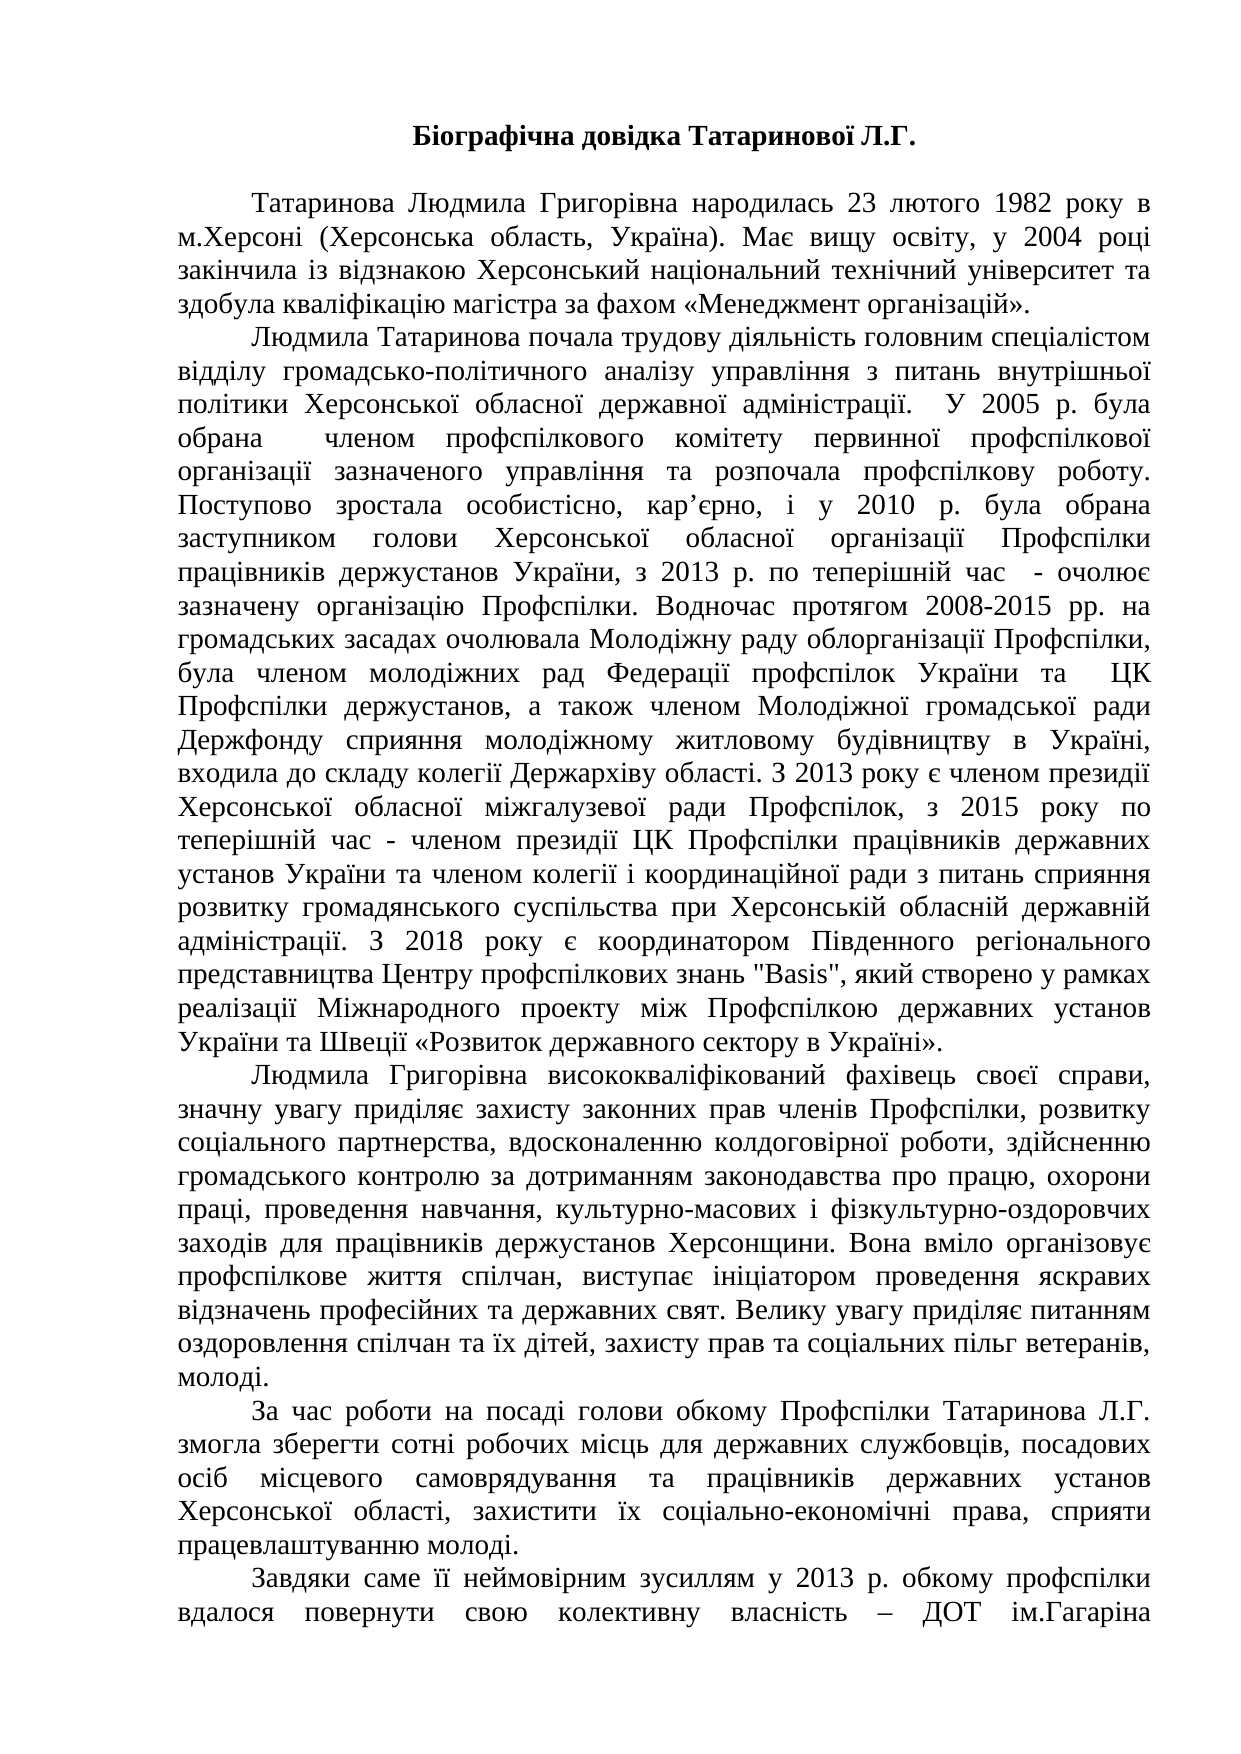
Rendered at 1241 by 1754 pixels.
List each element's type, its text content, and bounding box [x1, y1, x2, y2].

text За час роботи на посаді голови обкому Профспілки Татаринова Л.Г. змогла зберегти сотні робочих місць для державних службовців, посадових осіб місцевого самоврядування та працівників державних установ Херсонської області, захистити їх соціально-економічні права, сприяти працевлаштуванню молоді. [177, 1393, 1152, 1560]
text Татаринова Людмила Григорівна народилась 23 лютого 1982 року в м.Херсоні (Херсонська область, Україна). Має вищу освіту, у 2004 році закінчила із відзнакою Херсонський національний технічний університет та здобула кваліфікацію магістра за фахом «Менеджмент організацій». [177, 185, 1152, 319]
text Людмила Татаринова почала трудову діяльність головним спеціалістом відділу громадсько-політичного аналізу управління з питань внутрішньої політики Херсонської обласної державної адміністрації. У 2005 р. була обрана членом профспілкового комітету первинної профспілкової організації зазначеного управління та розпочала профспілкову роботу. Поступово зростала особистісно, кар’єрно, і у 2010 р. була обрана заступником голови Херсонської обласної організації Профспілки працівників держустанов України, з 2013 р. по теперішній час - очолює зазначену організацію Профспілки. Водночас протягом 2008-2015 рр. на громадських засадах очолювала Молодіжну раду облорганізації Профспілки, була членом молодіжних рад Федерації профспілок України та ЦК Профспілки держустанов, а також членом Молодіжної громадської ради Держфонду сприяння молодіжному житловому будівництву в Україні, входила до складу колегії Держархіву області. З 2013 року є членом президії Херсонської обласної міжгалузевої ради Профспілок, з 2015 року по теперішній час - членом президії ЦК Профспілки працівників державних установ України та членом колегії і координаційної ради з питань сприяння розвитку громадянського суспільства при Херсонській обласній державній адміністрації. З 2018 року є координатором Південного регіонального представництва Центру профспілкових знань "Basis", який створено у рамках реалізації Міжнародного проекту між Профспілкою державних установ України та Швеції «Розвиток державного сектору в Україні». [177, 319, 1152, 1057]
text Людмила Григорівна висококваліфікований фахівець своєї справи, значну увагу приділяє захисту законних прав членів Профспілки, розвитку соціального партнерства, вдосконаленню колдоговірної роботи, здійсненню громадського контролю за дотриманням законодавства про працю, охорони праці, проведення навчання, культурно-масових і фізкультурно-оздоровчих заходів для працівників держустанов Херсонщини. Вона вміло організовує профспілкове життя спілчан, виступає ініціатором проведення яскравих відзначень професійних та державних свят. Велику увагу приділяє питанням оздоровлення спілчан та їх дітей, захисту прав та соціальних пільг ветеранів, молоді. [177, 1057, 1152, 1393]
text Біографічна довідка Татаринової Л.Г. [177, 118, 1152, 152]
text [177, 1560, 1152, 1627]
